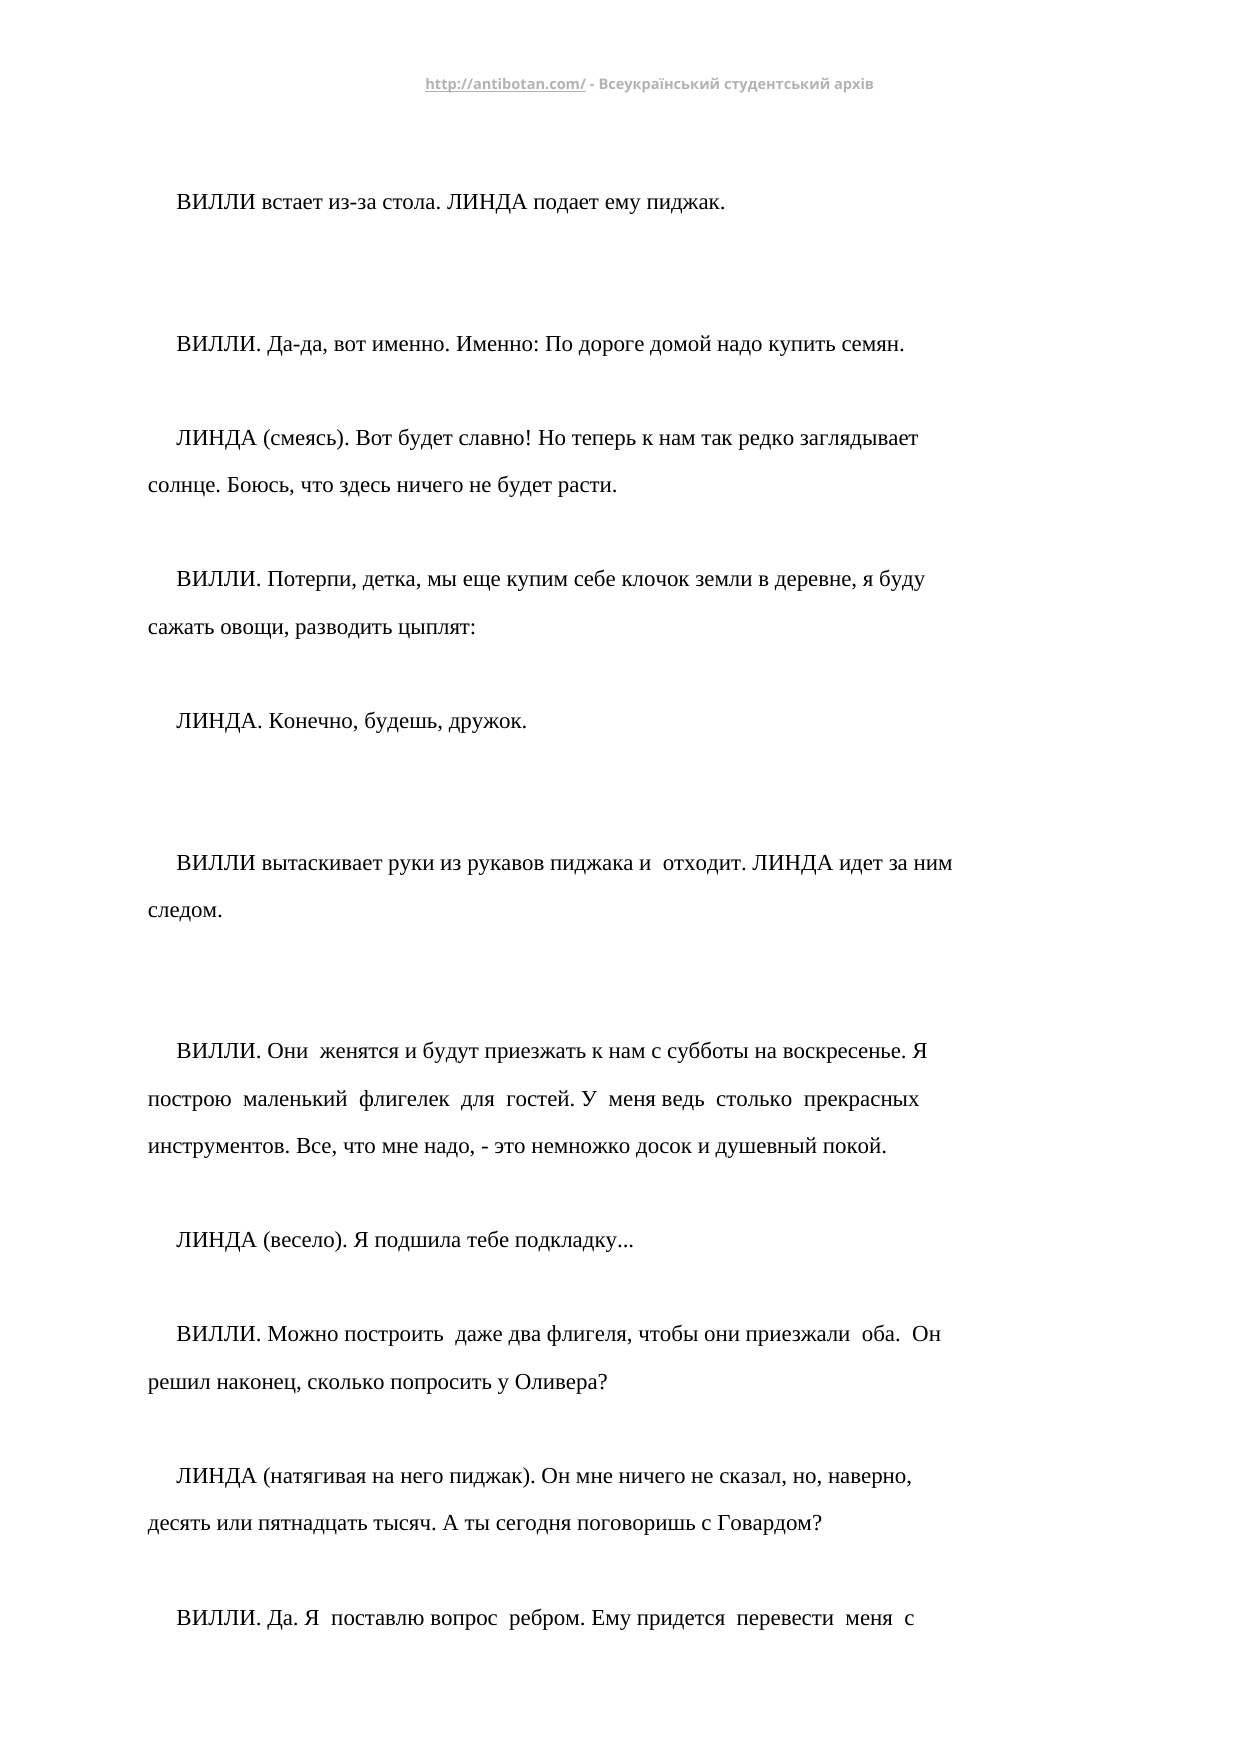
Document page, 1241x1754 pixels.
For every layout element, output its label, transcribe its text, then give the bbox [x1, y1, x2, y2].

text ЛИНДА (весело). Я подшила тебе подкладку... [148, 1226, 1152, 1252]
text ВИЛЛИ. Можно построить даже два флигеля, чтобы они приезжали оба. Он [148, 1321, 1152, 1347]
text ЛИНДА (натягивая на него пиджак). Он мне ничего не сказал, но, наверно, [148, 1462, 1152, 1488]
text инструментов. Все, что мне надо, - это немножко досок и душевный покой. [148, 1132, 1152, 1158]
text следом. [148, 896, 1152, 922]
text сажать овощи, разводить цыплят: [148, 613, 1152, 639]
text решил наконец, сколько попросить у Оливера? [148, 1368, 1152, 1394]
text ВИЛЛИ. Потерпи, детка, мы еще купим себе клочок земли в деревне, я буду [148, 566, 1152, 592]
text ВИЛЛИ встает из-за стола. ЛИНДА подает ему пиджак. [148, 188, 1152, 214]
text построю маленький флигелек для гостей. У меня ведь столько прекрасных [148, 1084, 1152, 1111]
text ЛИНДА. Конечно, будешь, дружок. [148, 707, 1152, 733]
text десять или пятнадцать тысяч. А ты сегодня поговоришь с Говардом? [148, 1509, 1152, 1536]
text солнце. Боюсь, что здесь ничего не будет расти. [148, 471, 1152, 497]
text ВИЛЛИ. Да-да, вот именно. Именно: По дороге домой надо купить семян. [148, 329, 1152, 356]
text ВИЛЛИ. Да. Я поставлю вопрос ребром. Ему придется перевести меня с [148, 1604, 1152, 1630]
text ЛИНДА (смеясь). Вот будет славно! Но теперь к нам так редко заглядывает [148, 424, 1152, 450]
text ВИЛЛИ вытаскивает руки из рукавов пиджака и отходит. ЛИНДА идет за ним [148, 849, 1152, 875]
text ВИЛЛИ. Они женятся и будут приезжать к нам с субботы на воскресенье. Я [148, 1037, 1152, 1064]
